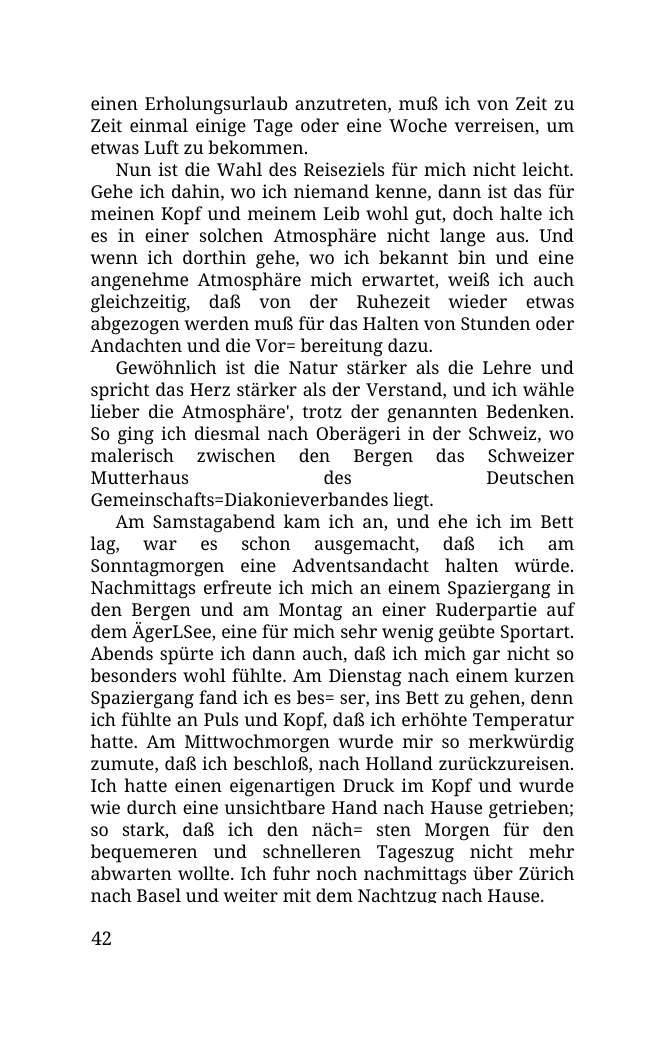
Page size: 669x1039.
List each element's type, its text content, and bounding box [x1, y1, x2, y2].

text 42 [91, 930, 112, 949]
text Nun ist die Wahl des Reiseziels für mich nicht leicht. Gehe ich dahin, wo ich niemand kenne, dann ist das für meinen Kopf und meinem Leib wohl gut, doch halte ich es in einer solchen Atmosphäre nicht lange aus. Und wenn ich dorthin gehe, wo ich bekannt bin und eine angenehme Atmosphäre mich erwartet, weiß ich auch gleichzeitig, daß von der Ruhezeit wieder etwas abgezogen werden muß für das Halten von Stunden oder Andachten und die Vor= bereitung dazu. [90, 159, 575, 357]
text einen Erholungsurlaub anzutreten, muß ich von Zeit zu Zeit einmal einige Tage oder eine Woche verreisen, um etwas Luft zu bekommen. [90, 93, 575, 159]
text Am Samstagabend kam ich an, und ehe ich im Bett lag, war es schon ausgemacht, daß ich am Sonntagmorgen eine Adventsandacht halten würde. Nachmittags erfreute ich mich an einem Spaziergang in den Bergen und am Montag an einer Ruderpartie auf dem ÄgerLSee, eine für mich sehr wenig geübte Sportart. Abends spürte ich dann auch, daß ich mich gar nicht so besonders wohl fühlte. Am Dienstag nach einem kurzen Spaziergang fand ich es bes= ser, ins Bett zu gehen, denn ich fühlte an Puls und Kopf, daß ich erhöhte Temperatur hatte. Am Mittwochmorgen wurde mir so merkwürdig zumute, daß ich beschloß, nach Holland zurückzureisen. Ich hatte einen eigenartigen Druck im Kopf und wurde wie durch eine unsichtbare Hand nach Hause getrieben; so stark, daß ich den näch= sten Morgen für den bequemeren und schnelleren Tageszug nicht mehr abwarten wollte. Ich fuhr noch nachmittags über Zürich nach Basel und weiter mit dem Nachtzug nach Hause. [90, 511, 575, 903]
text Gewöhnlich ist die Natur stärker als die Lehre und spricht das Herz stärker als der Verstand, und ich wähle lieber die Atmosphäre', trotz der genannten Bedenken. So ging ich diesmal nach Oberägeri in der Schweiz, wo malerisch zwischen den Bergen das Schweizer Mutterhaus des Deutschen Gemeinschafts=Diakonieverbandes liegt. [90, 357, 575, 511]
